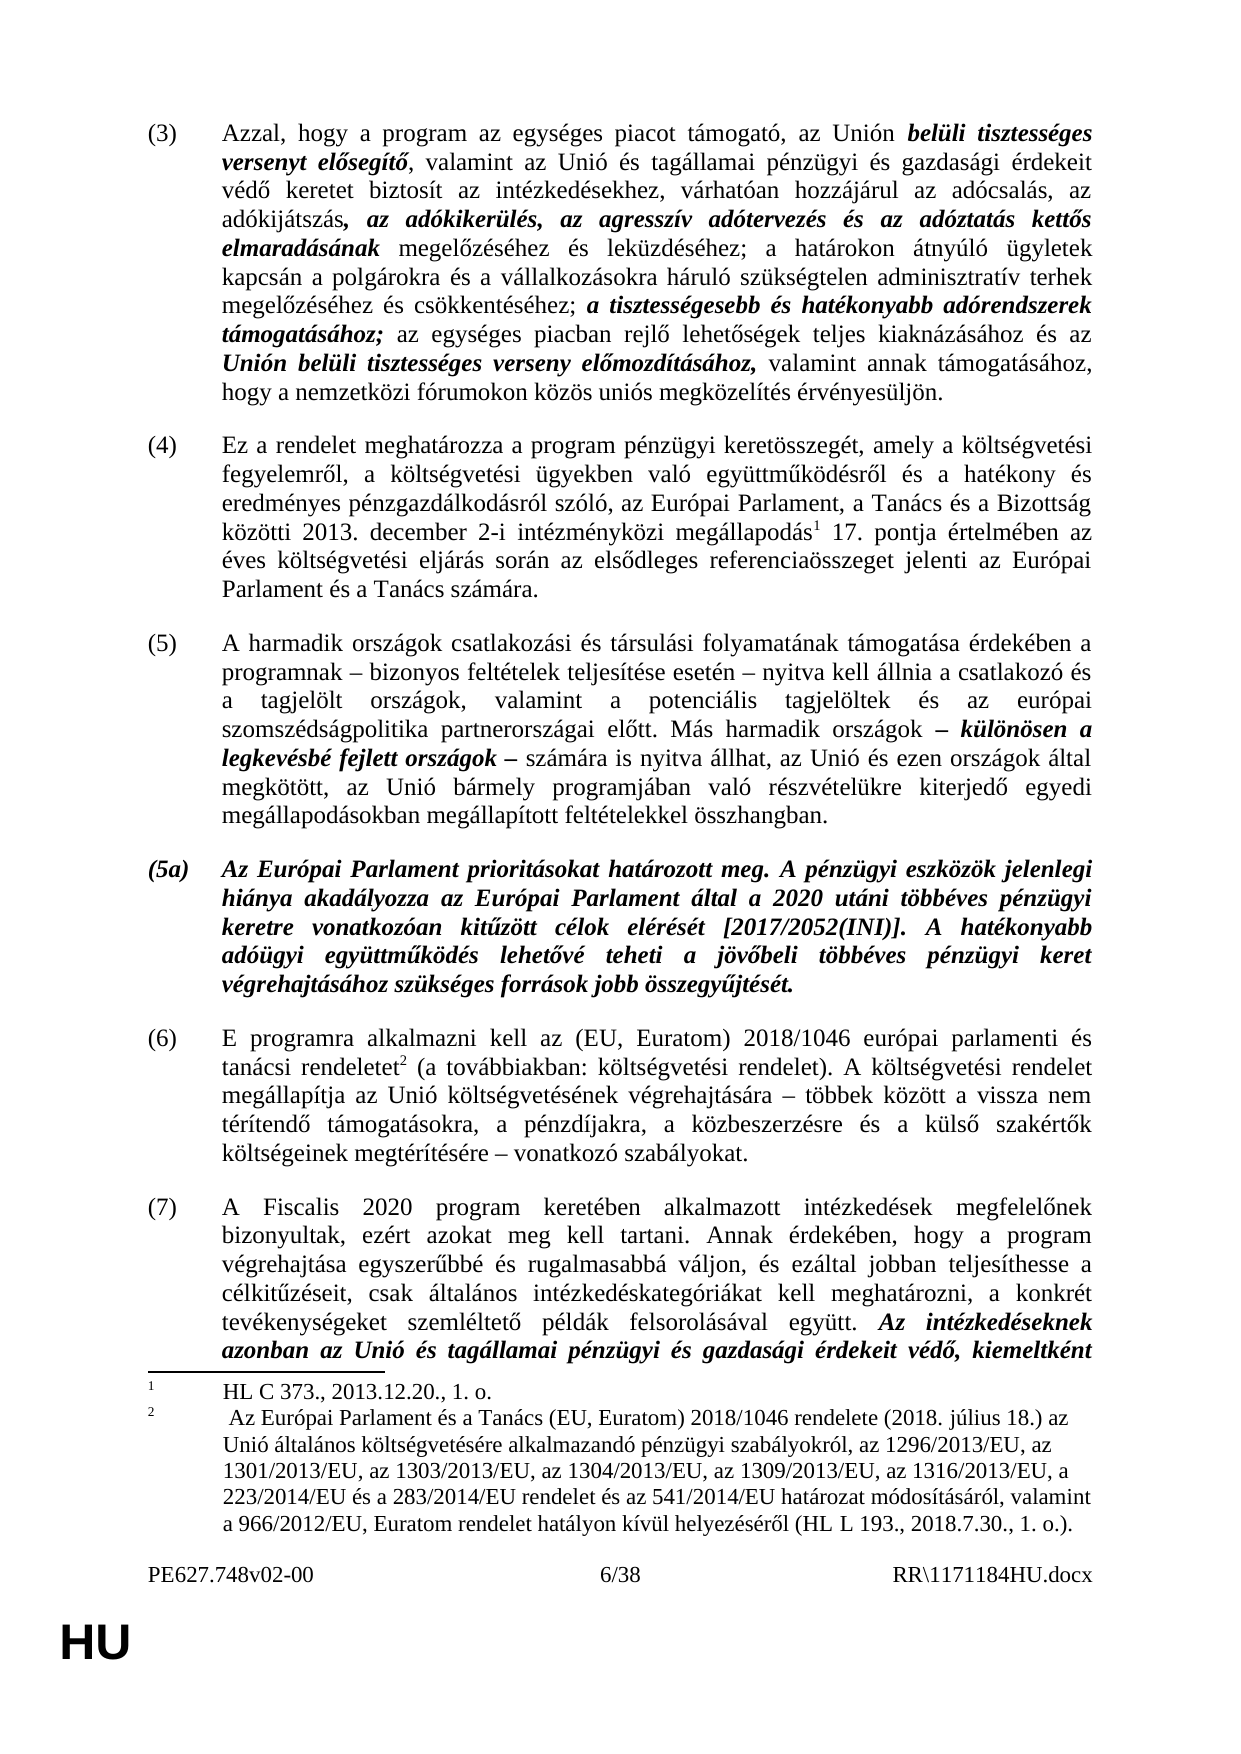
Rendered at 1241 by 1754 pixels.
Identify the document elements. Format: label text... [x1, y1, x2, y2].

list (4) Ez a rendelet meghatározza a program pénzügyi keretösszegét, amely a költségvetési fegyelemről, a költségvetési ügyekben való együttműködésről és a hatékony és eredményes pénzgazdálkodásról szóló, az Európai Parlament, a Tanács és a Bizottság közötti 2013. december 2-i intézményközi megállapodás 17. pontja értelmében az éves költségvetési eljárás során az elsődleges referenciaösszeget jelenti az Európai Parlament és a Tanács számára. [148, 431, 1092, 603]
list (6) E programra alkalmazni kell az (EU, Euratom) 2018/1046 európai parlamenti és tanácsi rendeletet (a továbbiakban: költségvetési rendelet). A költségvetési rendelet megállapítja az Unió költségvetésének végrehajtására – többek között a vissza nem térítendő támogatásokra, a pénzdíjakra, a közbeszerzésre és a külső szakértők költségeinek megtérítésére – vonatkozó szabályokat. [148, 1023, 1092, 1167]
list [148, 1192, 1092, 1364]
list (5a) Az Európai Parlament prioritásokat határozott meg. A pénzügyi eszközök jelenlegi hiánya akadályozza az Európai Parlament által a 2020 utáni többéves pénzügyi keretre vonatkozóan kitűzött célok elérését [2017/2052(INI)]. A hatékonyabb adóügyi együttműködés lehetővé teheti a jövőbeli többéves pénzügyi keret végrehajtásához szükséges források jobb összegyűjtését. [148, 854, 1092, 998]
list (3) Azzal, hogy a program az egységes piacot támogató, az Unión belüli tisztességes versenyt elősegítő, valamint az Unió és tagállamai pénzügyi és gazdasági érdekeit védő keretet biztosít az intézkedésekhez, várhatóan hozzájárul az adócsalás, az adókijátszás, az adókikerülés, az agresszív adótervezés és az adóztatás kettős elmaradásának megelőzéséhez és leküzdéséhez; a határokon átnyúló ügyletek kapcsán a polgárokra és a vállalkozásokra háruló szükségtelen adminisztratív terhek megelőzéséhez és csökkentéséhez; a tisztességesebb és hatékonyabb adórendszerek támogatásához; az egységes piacban rejlő lehetőségek teljes kiaknázásához és az Unión belüli tisztességes verseny előmozdításához, valamint annak támogatásához, hogy a nemzetközi fórumokon közös uniós megközelítés érvényesüljön. [148, 118, 1092, 406]
list (5) A harmadik országok csatlakozási és társulási folyamatának támogatása érdekében a programnak – bizonyos feltételek teljesítése esetén – nyitva kell állnia a csatlakozó és a tagjelölt országok, valamint a potenciális tagjelöltek és az európai szomszédságpolitika partnerországai előtt. Más harmadik országok – különösen a legkevésbé fejlett országok – számára is nyitva állhat, az Unió és ezen országok által megkötött, az Unió bármely programjában való részvételükre kiterjedő egyedi megállapodásokban megállapított feltételekkel összhangban. [148, 628, 1092, 829]
